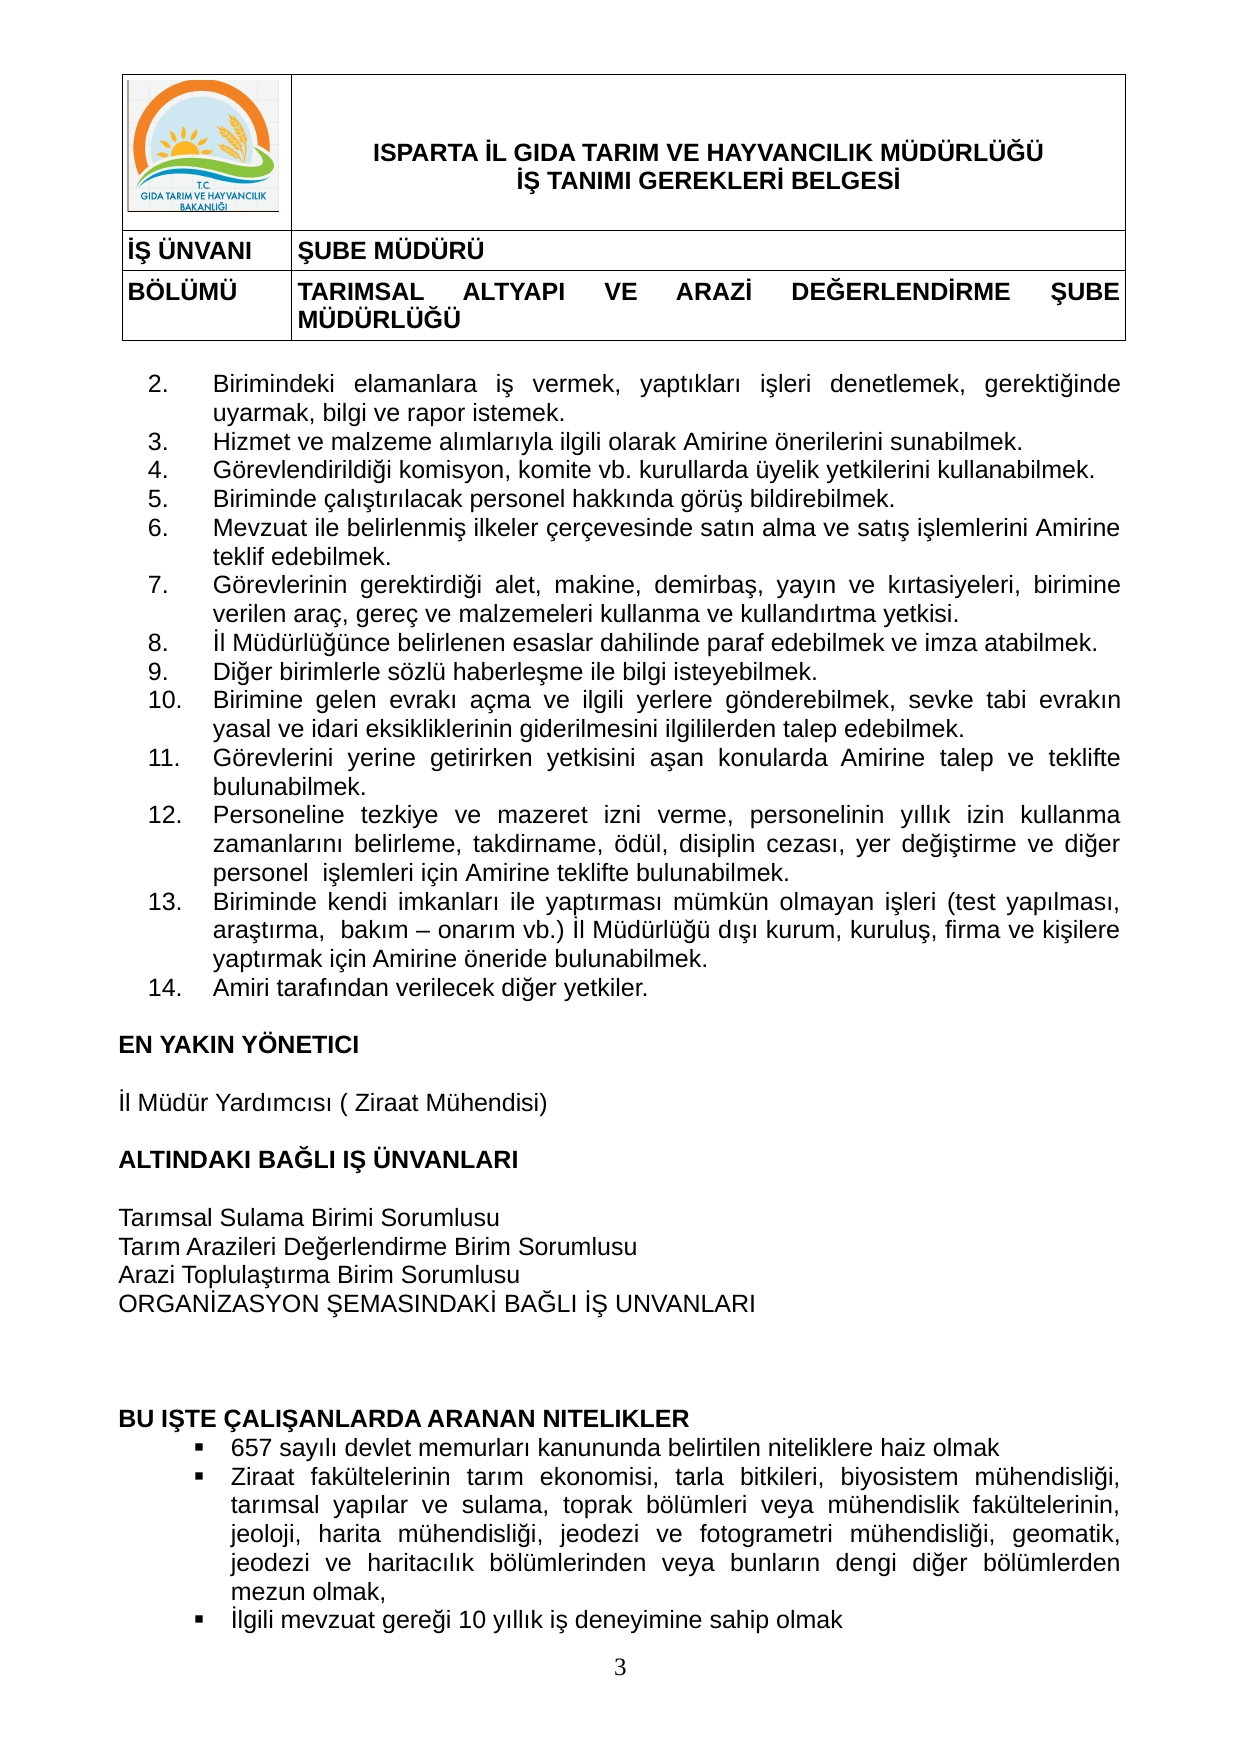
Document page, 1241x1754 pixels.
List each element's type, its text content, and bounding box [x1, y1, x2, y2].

list İl Müdürlüğünce belirlenen esaslar dahilinde paraf edebilmek ve imza atabilmek. [148, 628, 1122, 656]
list Personeline tezkiye ve mazeret izni verme, personelinin yıllık izin kullanma zamanlarını belirleme, takdirname, ödül, disiplin cezası, yer değiştirme ve diğer personel işlemleri için Amirine teklifte bulunabilmek. [148, 800, 1122, 886]
text ALTINDAKI BAĞLI IŞ ÜNVANLARI [118, 1145, 1122, 1174]
list Görevlerinin gerektirdiği alet, makine, demirbaş, yayın ve kırtasiyeleri, birimine verilen araç, gereç ve malzemeleri kullanma ve kullandırtma yetkisi. [148, 570, 1122, 628]
text Arazi Toplulaştırma Birim Sorumlusu [118, 1260, 1122, 1289]
list Birimine gelen evrakı açma ve ilgili yerlere gönderebilmek, sevke tabi evrakın yasal ve idari eksikliklerinin giderilmesini ilgililerden talep edebilmek. [148, 685, 1122, 743]
list Birimindeki elamanlara iş vermek, yaptıkları işleri denetlemek, gerektiğinde uyarmak, bilgi ve rapor istemek. [148, 369, 1122, 426]
list İlgili mevzuat gereği 10 yıllık iş deneyimine sahip olmak [193, 1605, 1122, 1634]
list Diğer birimlerle sözlü haberleşme ile bilgi isteyebilmek. [148, 656, 1122, 685]
text Tarımsal Sulama Birimi Sorumlusu [118, 1203, 1122, 1231]
list Biriminde kendi imkanları ile yaptırması mümkün olmayan işleri (test yapılması, araştırma, bakım – onarım vb.) İl Müdürlüğü dışı kurum, kuruluş, firma ve kişilere yaptırmak için Amirine öneride bulunabilmek. [148, 886, 1122, 973]
list Biriminde çalıştırılacak personel hakkında görüş bildirebilmek. [148, 484, 1122, 513]
list Hizmet ve malzeme alımlarıyla ilgili olarak Amirine önerilerini sunabilmek. [148, 426, 1122, 455]
text EN YAKIN YÖNETICI [118, 1030, 1122, 1059]
list Ziraat fakültelerinin tarım ekonomisi, tarla bitkileri, biyosistem mühendisliği, tarımsal yapılar ve sulama, toprak bölümleri veya mühendislik fakültelerinin, jeoloji, harita mühendisliği, jeodezi ve fotogrametri mühendisliği, geomatik, jeodezi ve haritacılık bölümlerinden veya bunların dengi diğer bölümlerden mezun olmak, [193, 1462, 1122, 1605]
list Görevlendirildiği komisyon, komite vb. kurullarda üyelik yetkilerini kullanabilmek. [148, 455, 1122, 484]
text Tarım Arazileri Değerlendirme Birim Sorumlusu [118, 1231, 1122, 1260]
text İl Müdür Yardımcısı ( Ziraat Mühendisi) [118, 1088, 1122, 1116]
list 657 sayılı devlet memurları kanununda belirtilen niteliklere haiz olmak [193, 1433, 1122, 1462]
text BU IŞTE ÇALIŞANLARDA ARANAN NITELIKLER [118, 1404, 1122, 1433]
list Amiri tarafından verilecek diğer yetkiler. [148, 973, 1122, 1001]
list Görevlerini yerine getirirken yetkisini aşan konularda Amirine talep ve teklifte bulunabilmek. [148, 743, 1122, 800]
text ORGANİZASYON ŞEMASINDAKİ BAĞLI İŞ UNVANLARI [118, 1289, 1122, 1318]
list Mevzuat ile belirlenmiş ilkeler çerçevesinde satın alma ve satış işlemlerini Amirine teklif edebilmek. [148, 513, 1122, 570]
